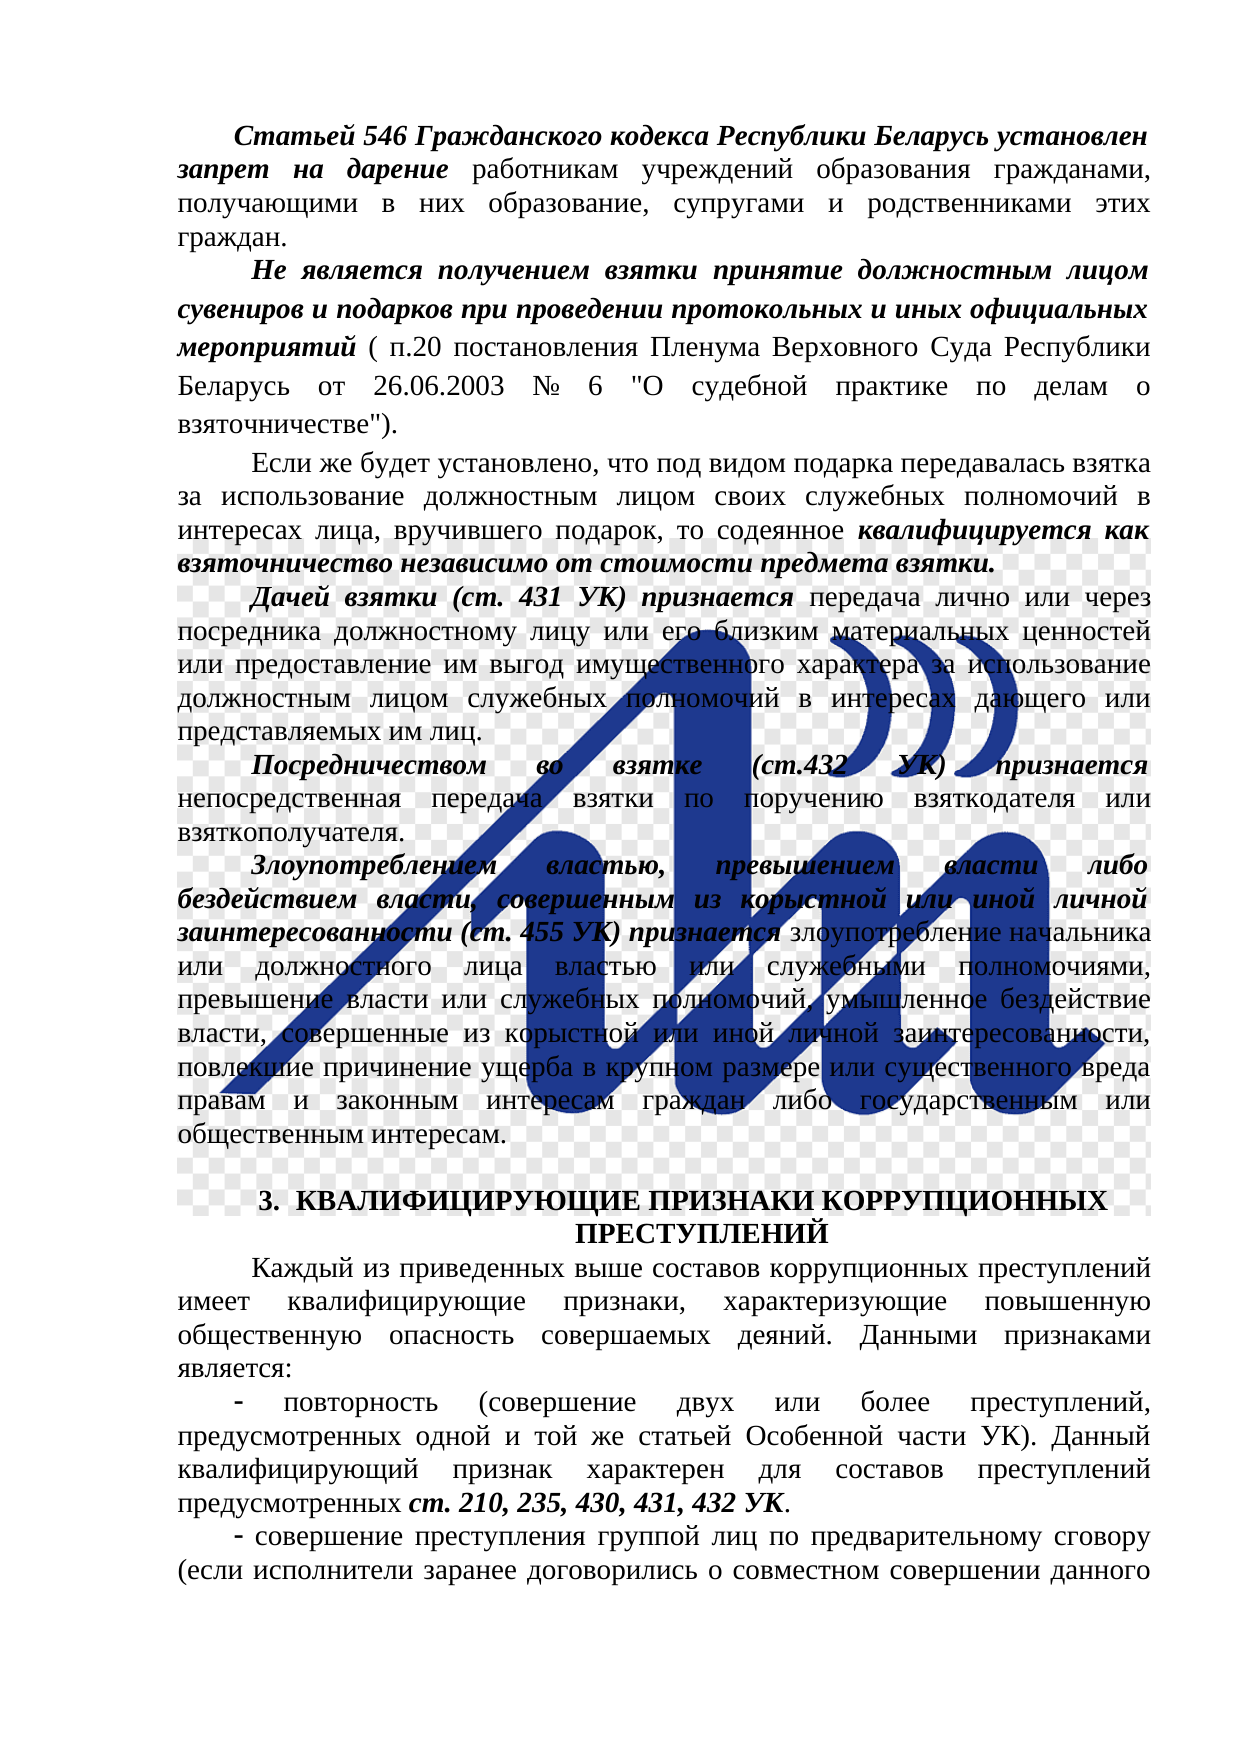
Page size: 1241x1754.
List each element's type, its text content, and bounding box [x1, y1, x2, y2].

list КВАЛИФИЦИРУЮЩИЕ ПРИЗНАКИ КОРРУПЦИОННЫХ ПРЕСТУПЛЕНИЙ [215, 1183, 1152, 1250]
text повторность (совершение двух или более преступлений, предусмотренных одной и той же статьей Особенной части УК). Данный квалифицирующий признак характерен для составов преступлений предусмотренных ст. 210, 235, 430, 431, 432 УК. [177, 1384, 1152, 1518]
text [177, 1518, 1152, 1586]
text Посредничеством во взятке (ст.432 УК) признается непосредственная передача взятки по поручению взяткодателя или взяткополучателя. [177, 747, 1152, 847]
text Статьей 546 Гражданского кодекса Республики Беларусь установлен запрет на дарение работникам учреждений образования гражданами, получающими в них образование, супругами и родственниками этих граждан. [177, 118, 1152, 252]
text Злоупотреблением властью, превышением власти либо бездействием власти, совершенным из корыстной или иной личной заинтересованности (ст. 455 УК) признается злоупотребление начальника или должностного лица властью или служебными полномочиями, превышение власти или служебных полномочий, умышленное бездействие власти, совершенные из корыстной или иной личной заинтересованности, повлекшие причинение ущерба в крупном размере или существенного вреда правам и законным интересам граждан либо государственным или общественным интересам. [177, 847, 1152, 1149]
text Каждый из приведенных выше составов коррупционных преступлений имеет квалифицирующие признаки, характеризующие повышенную общественную опасность совершаемых деяний. Данными признаками является: [177, 1250, 1152, 1384]
text Не является получением взятки принятие должностным лицом сувениров и подарков при проведении протокольных и иных официальных мероприятий ( п.20 постановления Пленума Верховного Суда Республики Беларусь от 26.06.2003 № 6 "О судебной практике по делам о взяточничестве"). [177, 252, 1152, 440]
picture [177, 1149, 1151, 1216]
text Если же будет установлено, что под видом подарка передавалась взятка за использование должностным лицом своих служебных полномочий в интересах лица, вручившего подарок, то содеянное квалифицируется как взяточничество независимо от стоимости предмета взятки. [177, 445, 1152, 579]
text Дачей взятки (ст. 431 УК) признается передача лично или через посредника должностному лицу или его близким материальных ценностей или предоставление им выгод имущественного характера за использование должностным лицом служебных полномочий в интересах дающего или представляемых им лиц. [177, 579, 1152, 747]
